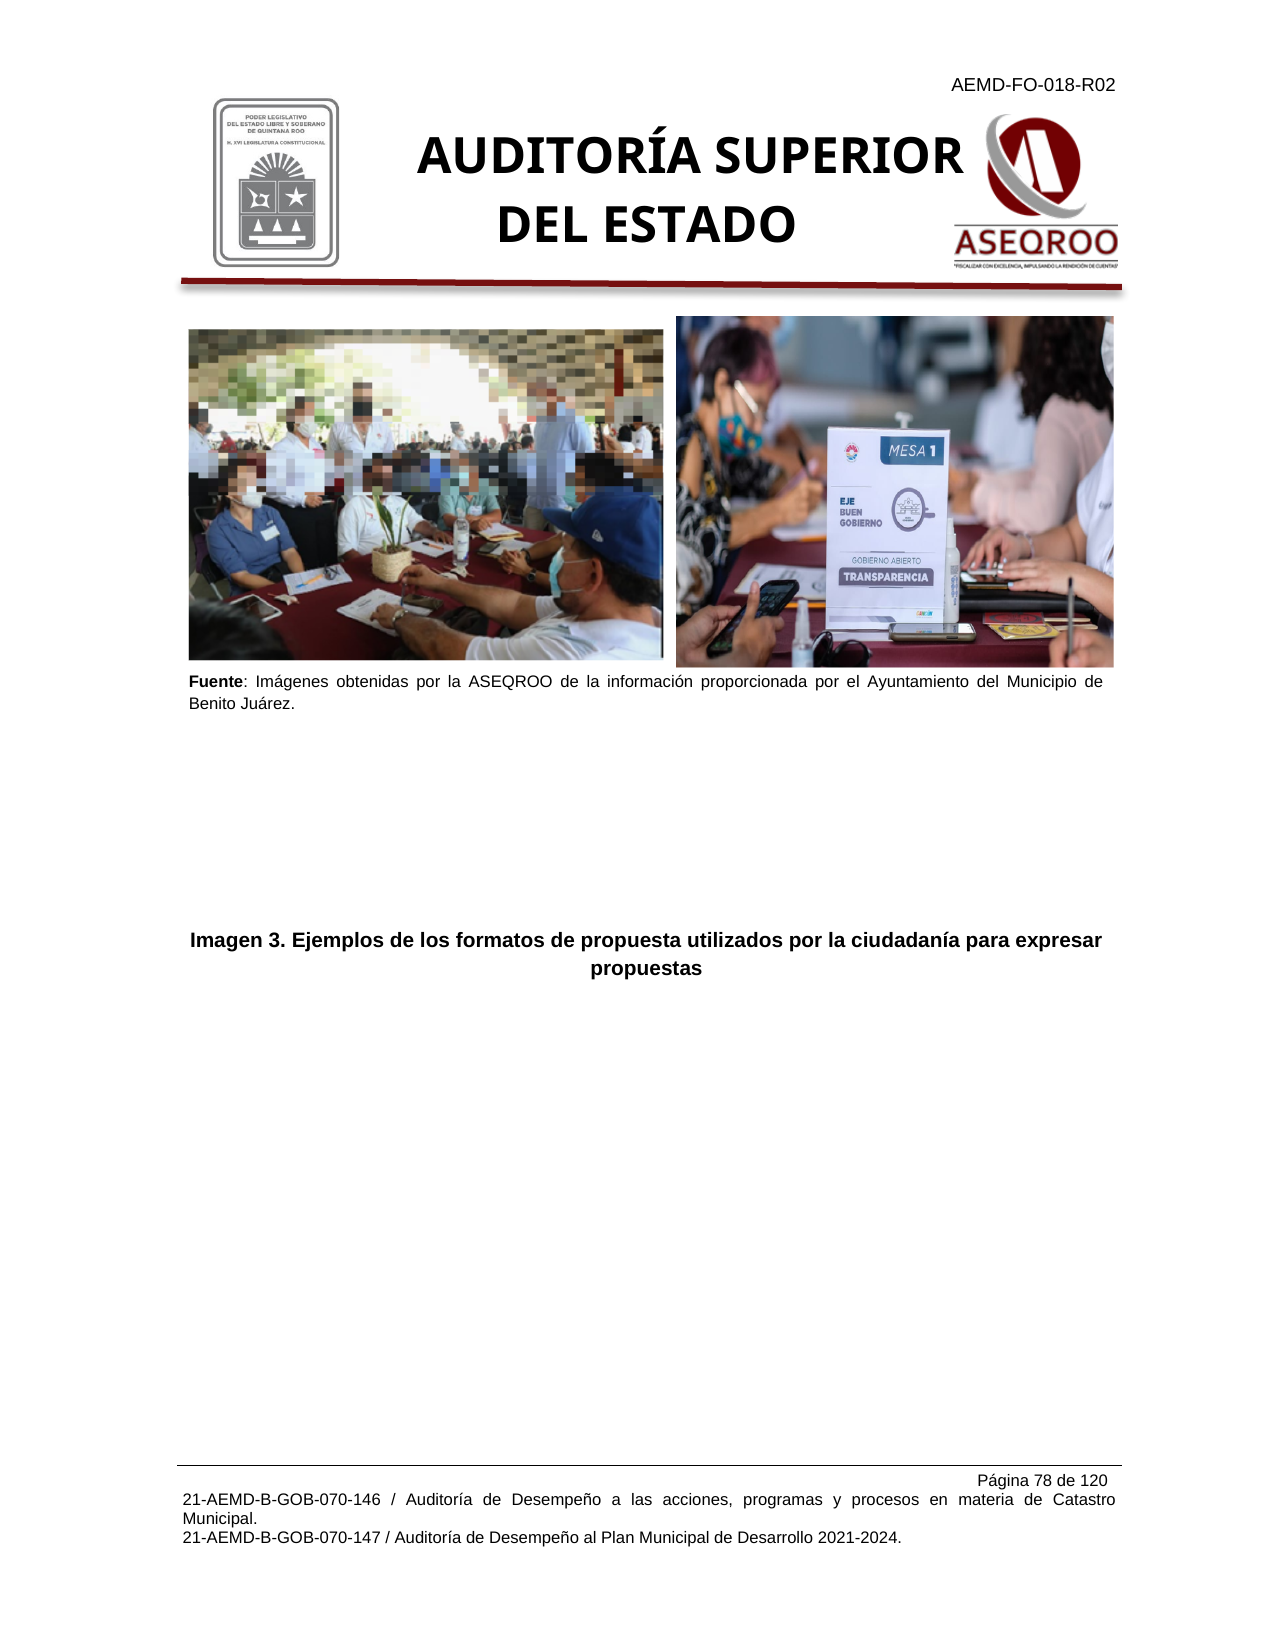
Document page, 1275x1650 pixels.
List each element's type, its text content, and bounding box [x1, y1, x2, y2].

picture [188, 323, 664, 661]
table_cell [177, 316, 665, 672]
picture [676, 316, 1114, 668]
table_cell [665, 316, 1116, 672]
table_cell Fuente: Imágenes obtenidas por la ASEQROO de la información proporcionada por el Ayuntamiento del Municipio de Benito Juárez. [177, 672, 1116, 716]
picture [954, 114, 1118, 269]
text Imagen 3. Ejemplos de los formatos de propuesta utilizados por la ciudadanía para expresar propuestas [177, 928, 1116, 979]
picture [210, 95, 340, 268]
